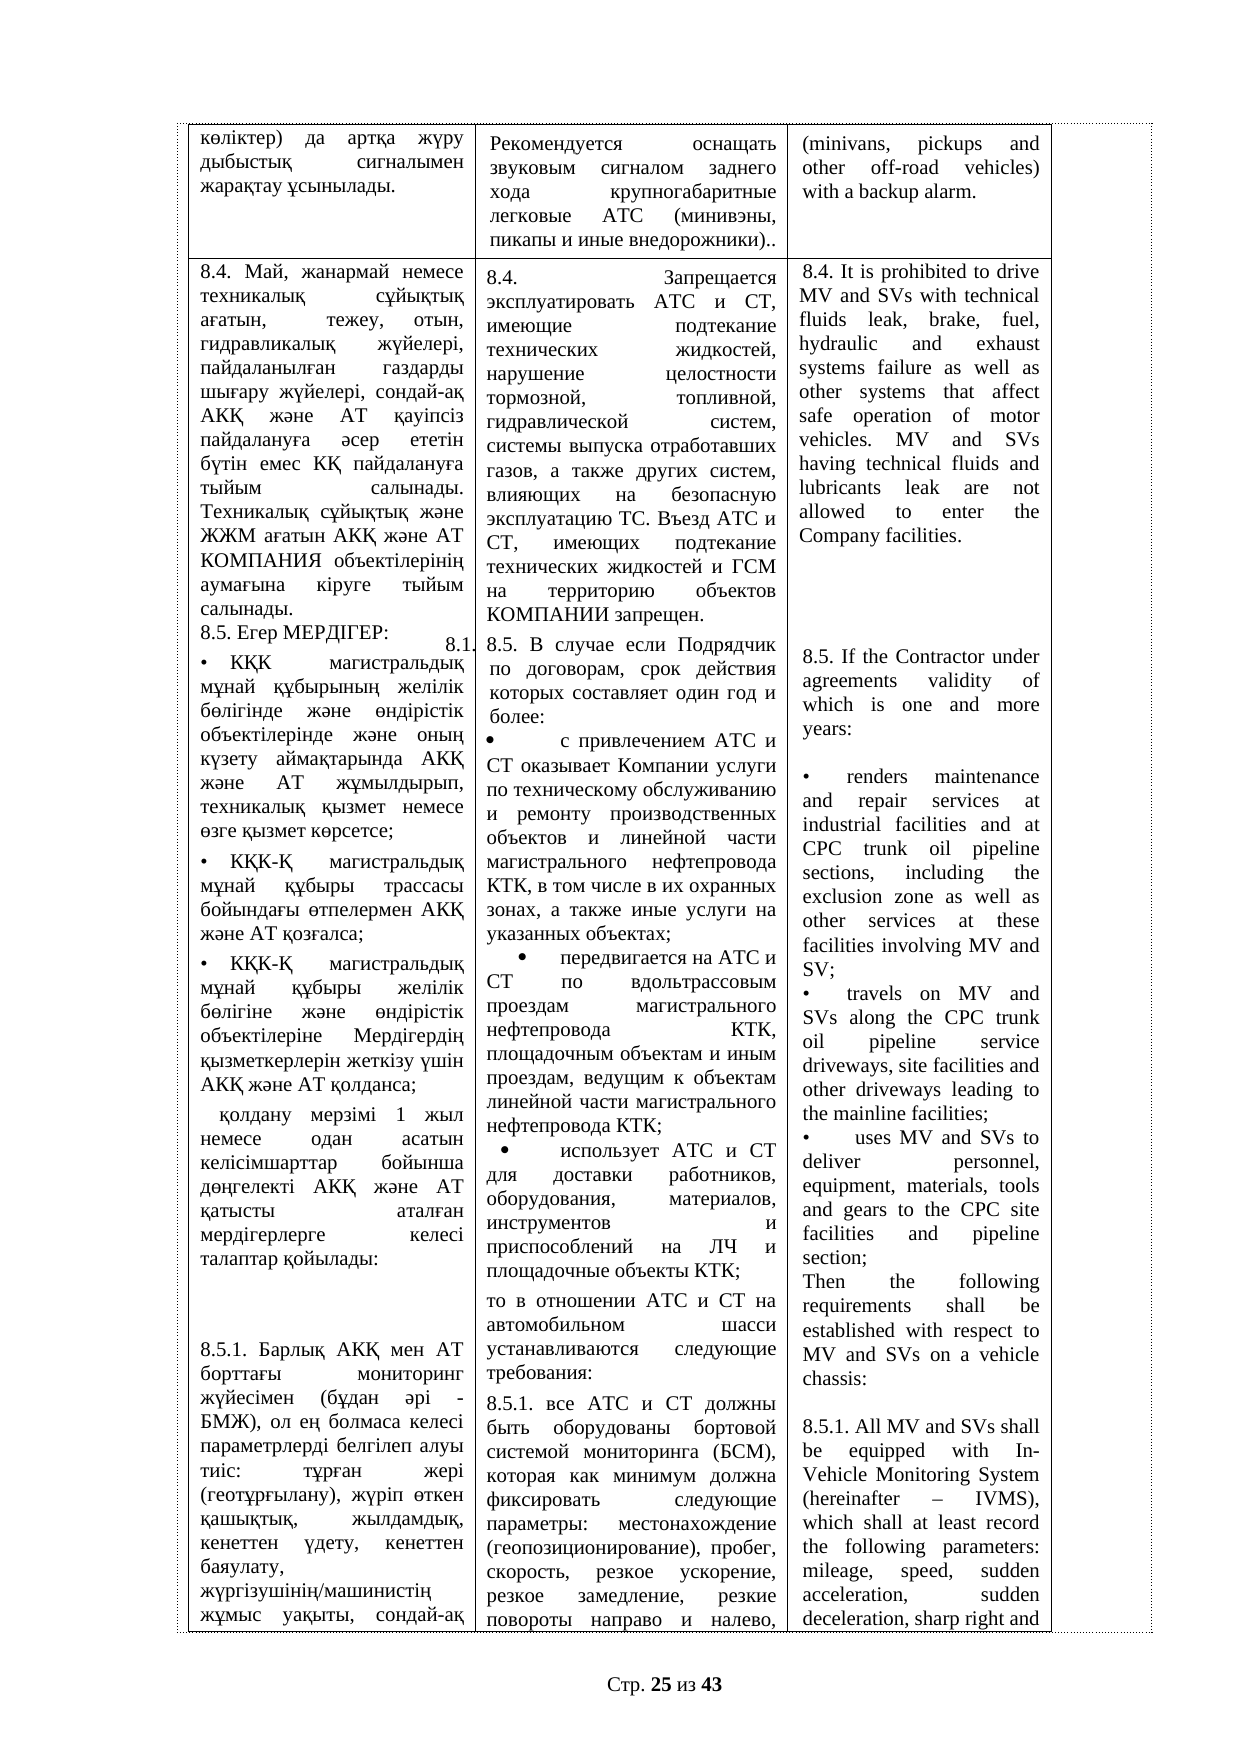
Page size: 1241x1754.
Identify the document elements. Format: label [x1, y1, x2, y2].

table_cell [788, 125, 1051, 258]
table_cell [189, 259, 475, 1631]
table_cell [177, 123, 188, 1632]
table_cell [476, 125, 787, 258]
table_cell [1052, 123, 1152, 1632]
table_cell [788, 259, 1051, 1631]
table_cell [189, 125, 475, 258]
table_cell [476, 259, 787, 1631]
